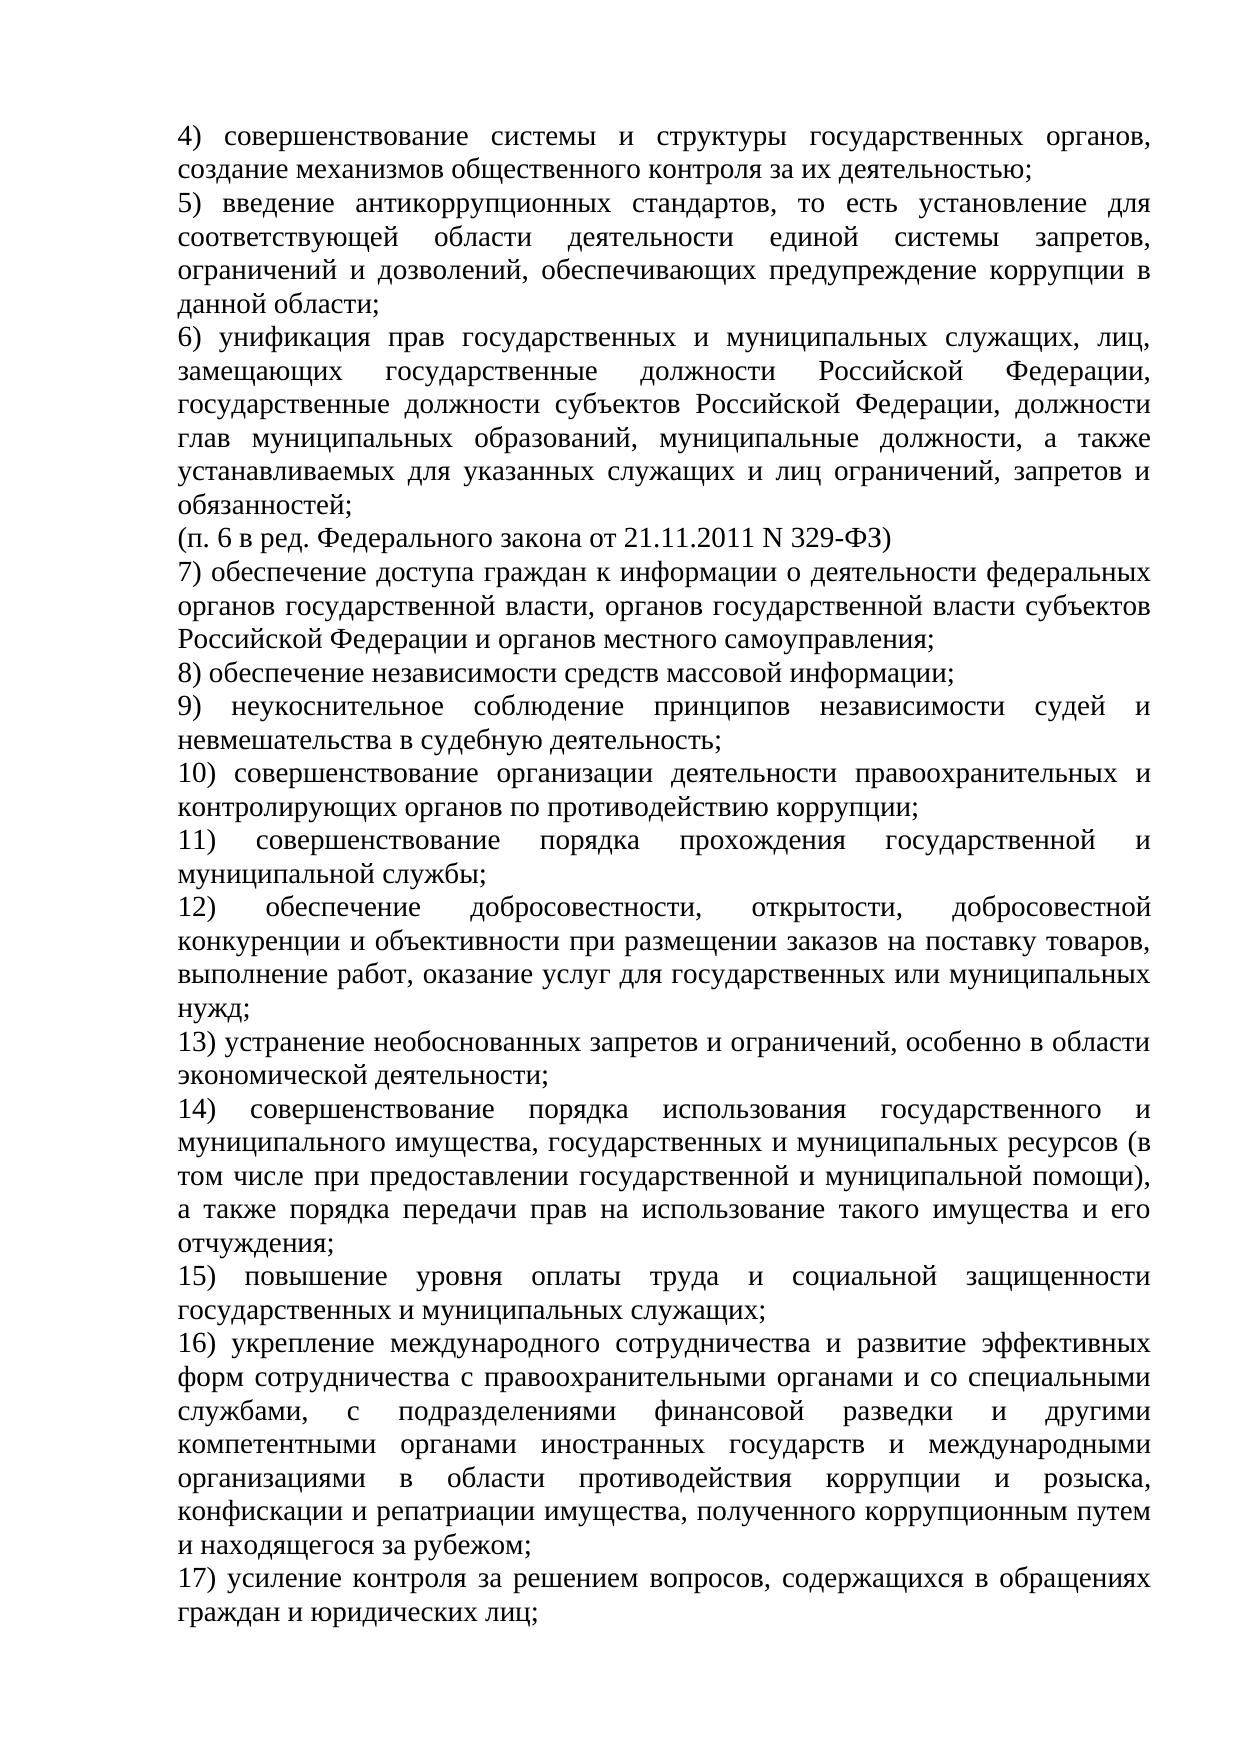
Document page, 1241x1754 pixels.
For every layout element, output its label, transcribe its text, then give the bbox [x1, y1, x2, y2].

text 10) совершенствование организации деятельности правоохранительных и контролирующих органов по противодействию коррупции; [177, 755, 1152, 822]
text 4) совершенствование системы и структуры государственных органов, создание механизмов общественного контроля за их деятельностью; [177, 118, 1152, 185]
text 7) обеспечение доступа граждан к информации о деятельности федеральных органов государственной власти, органов государственной власти субъектов Российской Федерации и органов местного самоуправления; [177, 554, 1152, 655]
text 6) унификация прав государственных и муниципальных служащих, лиц, замещающих государственные должности Российской Федерации, государственные должности субъектов Российской Федерации, должности глав муниципальных образований, муниципальные должности, а также устанавливаемых для указанных служащих и лиц ограничений, запретов и обязанностей; [177, 319, 1152, 521]
text 5) введение антикоррупционных стандартов, то есть установление для соответствующей области деятельности единой системы запретов, ограничений и дозволений, обеспечивающих предупреждение коррупции в данной области; [177, 185, 1152, 319]
text 12) обеспечение добросовестности, открытости, добросовестной конкуренции и объективности при размещении заказов на поставку товаров, выполнение работ, оказание услуг для государственных или муниципальных нужд; [177, 889, 1152, 1024]
text 16) укрепление международного сотрудничества и развитие эффективных форм сотрудничества с правоохранительными органами и со специальными службами, с подразделениями финансовой разведки и другими компетентными органами иностранных государств и международными организациями в области противодействия коррупции и розыска, конфискации и репатриации имущества, полученного коррупционным путем и находящегося за рубежом; [177, 1326, 1152, 1560]
text 8) обеспечение независимости средств массовой информации; [177, 655, 1152, 688]
text 14) совершенствование порядка использования государственного и муниципального имущества, государственных и муниципальных ресурсов (в том числе при предоставлении государственной и муниципальной помощи), а также порядка передачи прав на использование такого имущества и его отчуждения; [177, 1091, 1152, 1258]
text (п. 6 в ред. Федерального закона от 21.11.2011 N 329-ФЗ) [177, 521, 1152, 554]
text 9) неукоснительное соблюдение принципов независимости судей и невмешательства в судебную деятельность; [177, 688, 1152, 755]
text 15) повышение уровня оплаты труда и социальной защищенности государственных и муниципальных служащих; [177, 1258, 1152, 1326]
text 11) совершенствование порядка прохождения государственной и муниципальной службы; [177, 822, 1152, 889]
text 13) устранение необоснованных запретов и ограничений, особенно в области экономической деятельности; [177, 1024, 1152, 1091]
text 17) усиление контроля за решением вопросов, содержащихся в обращениях граждан и юридических лиц; [177, 1560, 1152, 1627]
